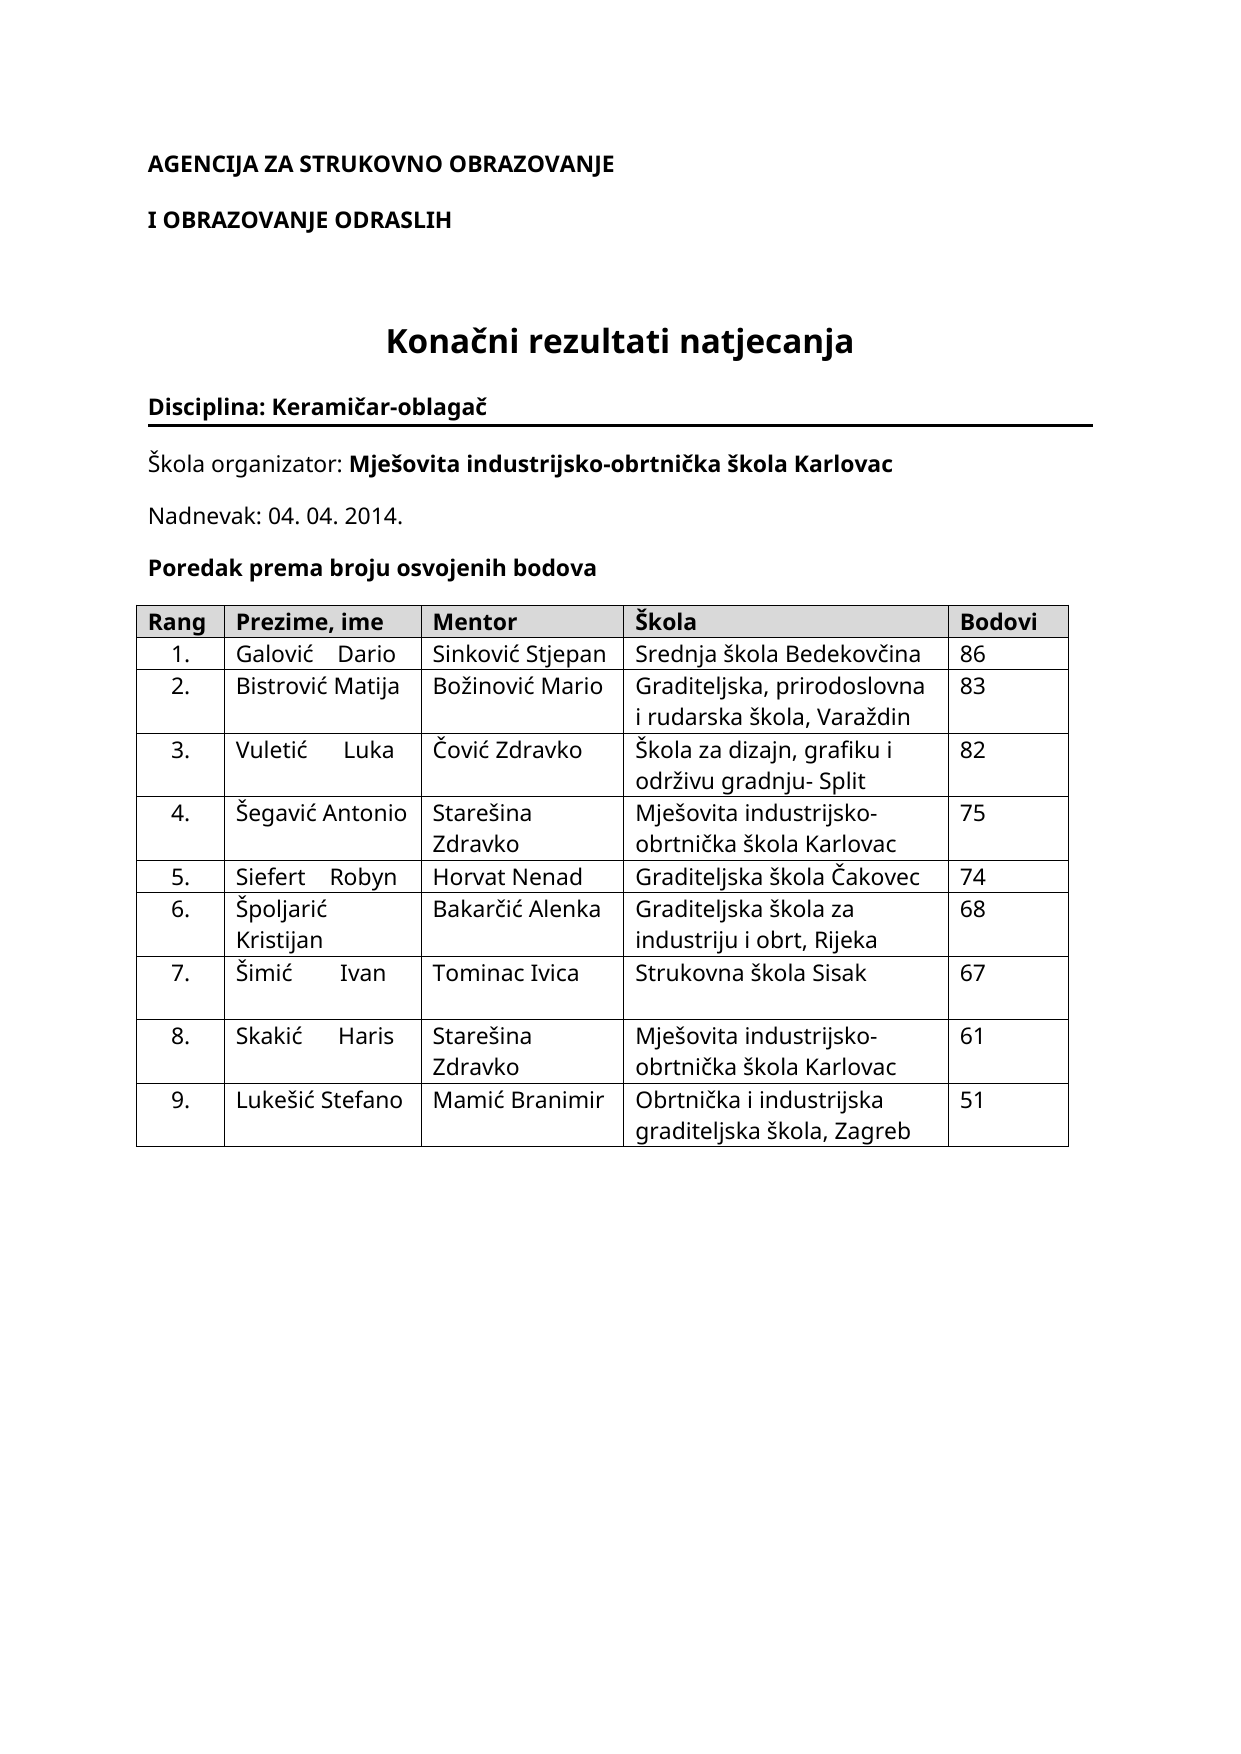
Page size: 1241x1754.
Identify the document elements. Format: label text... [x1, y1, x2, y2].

table_cell 4. [137, 797, 224, 860]
table_cell 2. [137, 670, 224, 733]
table_header Bodovi [949, 606, 1068, 637]
table_cell Špoljarić Kristijan [225, 893, 421, 956]
table_cell 74 [949, 861, 1068, 892]
table_cell Mješovita industrijsko-obrtnička škola Karlovac [624, 1020, 948, 1083]
table_cell 1. [137, 638, 224, 669]
table_cell Tominac Ivica [422, 957, 623, 1019]
text Nadnevak: 04. 04. 2014. [148, 500, 1093, 532]
table_cell 68 [949, 893, 1068, 956]
table_header Rang [137, 606, 224, 637]
table_cell Siefert Robyn [225, 861, 421, 892]
table_cell Strukovna škola Sisak [624, 957, 948, 1019]
table_cell Božinović Mario [422, 670, 623, 733]
table_cell 83 [949, 670, 1068, 733]
table_cell 3. [137, 734, 224, 796]
table_cell 67 [949, 957, 1068, 1019]
text I OBRAZOVANJE ODRASLIH [148, 204, 1093, 236]
table_cell Mješovita industrijsko-obrtnička škola Karlovac [624, 797, 948, 860]
table_cell 5. [137, 861, 224, 892]
table_header Škola [624, 606, 948, 637]
table_cell 51 [949, 1084, 1068, 1146]
table_cell Šegavić Antonio [225, 797, 421, 860]
text Konačni rezultati natjecanja [148, 318, 1093, 363]
text AGENCIJA ZA STRUKOVNO OBRAZOVANJE [148, 148, 1093, 179]
table_cell 7. [137, 957, 224, 1019]
table_cell 61 [949, 1020, 1068, 1083]
table_cell 86 [949, 638, 1068, 669]
table_cell 75 [949, 797, 1068, 860]
table_cell Starešina Zdravko [422, 797, 623, 860]
table_cell Obrtnička i industrijska graditeljska škola, Zagreb [624, 1084, 948, 1146]
table_header Mentor [422, 606, 623, 637]
table_cell Graditeljska škola Čakovec [624, 861, 948, 892]
table_cell Bistrović Matija [225, 670, 421, 733]
table_cell 82 [949, 734, 1068, 796]
table_cell Graditeljska, prirodoslovna i rudarska škola, Varaždin [624, 670, 948, 733]
table_cell Starešina Zdravko [422, 1020, 623, 1083]
text Disciplina: Keramičar-oblagač [148, 391, 1093, 424]
table_cell Bakarčić Alenka [422, 893, 623, 956]
table_cell 6. [137, 893, 224, 956]
table_cell Škola za dizajn, grafiku i održivu gradnju- Split [624, 734, 948, 796]
table_cell Čović Zdravko [422, 734, 623, 796]
table_header Prezime, ime [225, 606, 421, 637]
table_cell Srednja škola Bedekovčina [624, 638, 948, 669]
table_cell Horvat Nenad [422, 861, 623, 892]
table_cell Lukešić Stefano [225, 1084, 421, 1146]
table_cell Šimić Ivan [225, 957, 421, 1019]
text Škola organizator: Mješovita industrijsko-obrtnička škola Karlovac [148, 448, 1093, 479]
table_cell 8. [137, 1020, 224, 1083]
table_cell Mamić Branimir [422, 1084, 623, 1146]
table_cell Vuletić Luka [225, 734, 421, 796]
table_cell Galović Dario [225, 638, 421, 669]
table_cell Graditeljska škola za industriju i obrt, Rijeka [624, 893, 948, 956]
table_cell 9. [137, 1084, 224, 1146]
table_cell Sinković Stjepan [422, 638, 623, 669]
text Poredak prema broju osvojenih bodova [148, 552, 1093, 584]
table_cell Skakić Haris [225, 1020, 421, 1083]
